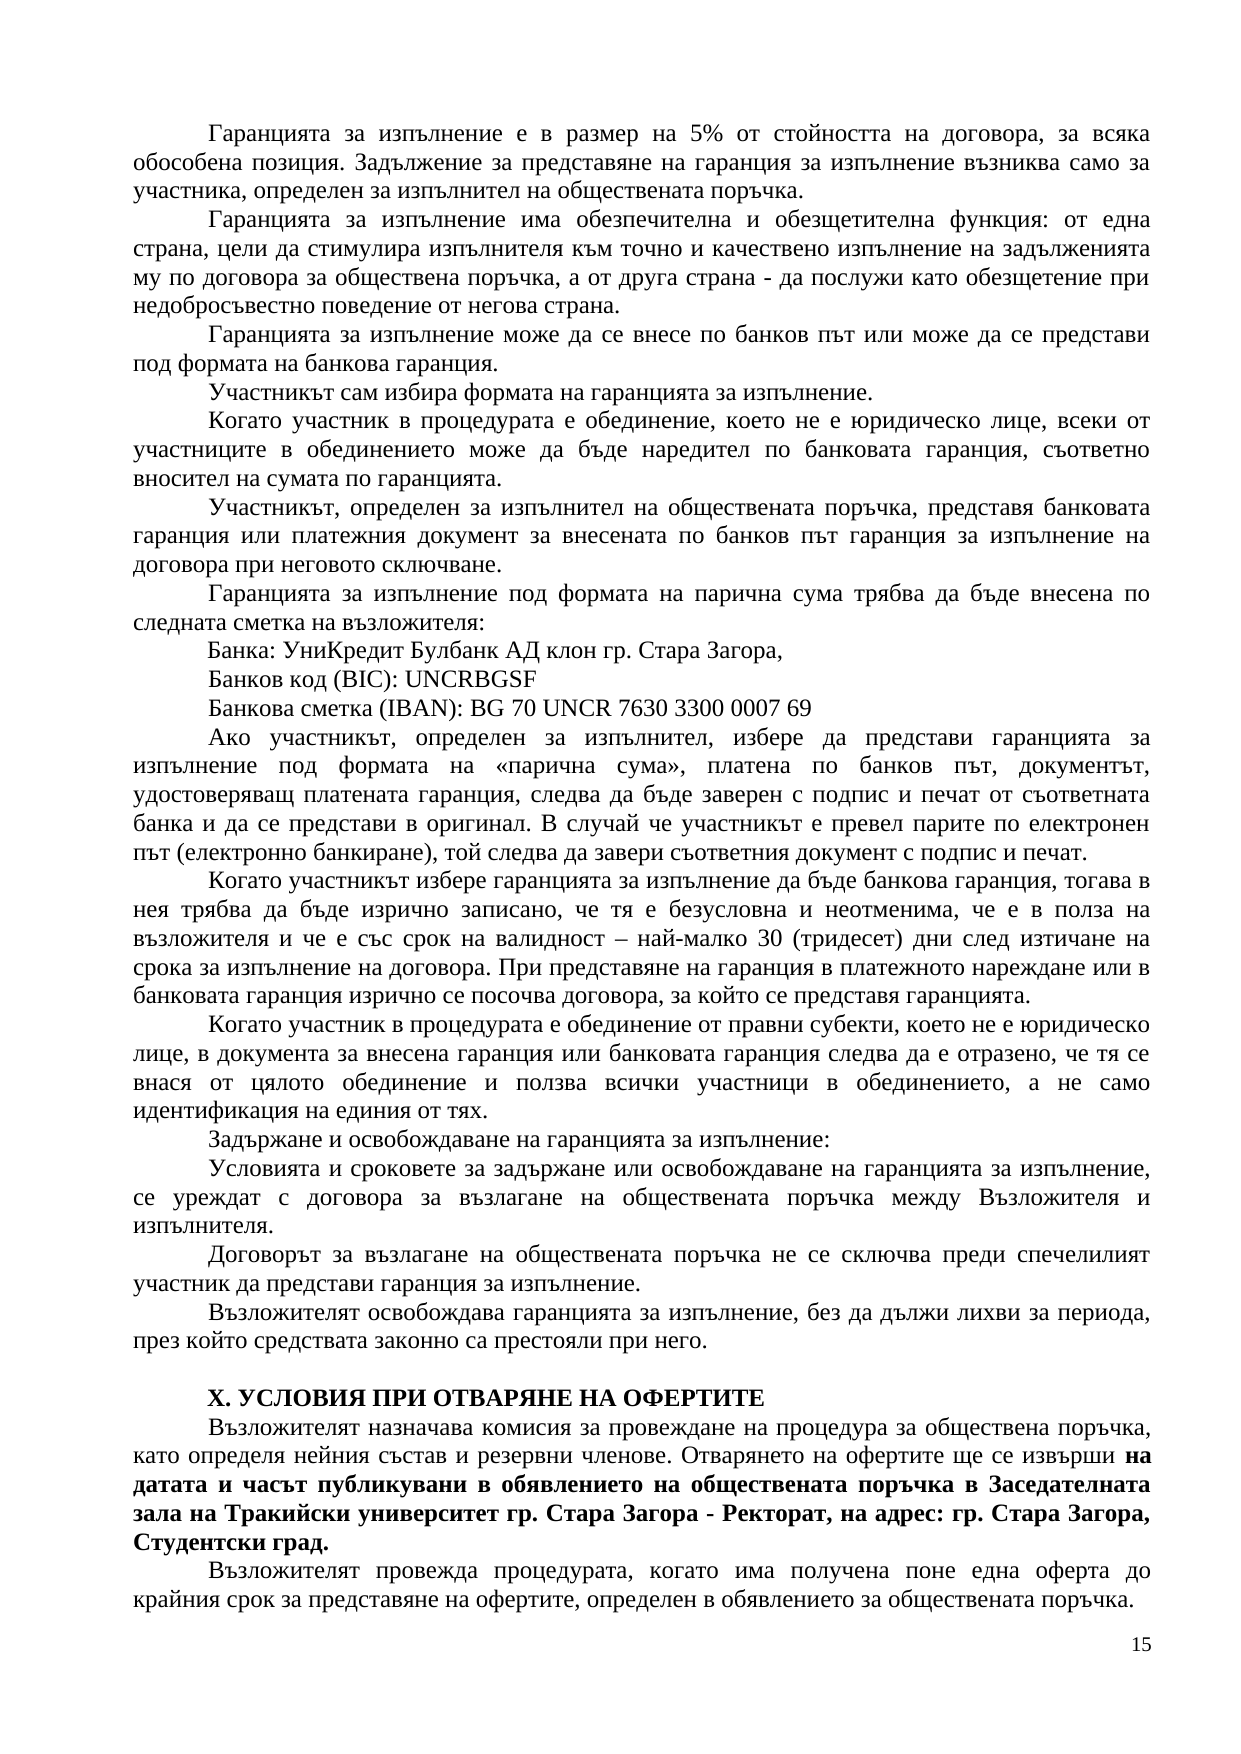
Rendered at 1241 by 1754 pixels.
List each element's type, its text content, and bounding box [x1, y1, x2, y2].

text Възложителят освобождава гаранцията за изпълнение, без да дължи лихви за периода, през който средствата законно са престояли при него. [133, 1297, 1152, 1354]
text Когато участникът избере гаранцията за изпълнение да бъде банкова гаранция, тогава в нея трябва да бъде изрично записано, че тя е безусловна и неотменима, че е в полза на възложителя и че е със срок на валидност – най-малко 30 (тридесет) дни след изтичане на срока за изпълнение на договора. При представяне на гаранция в платежното нареждане или в банковата гаранция изрично се посочва договора, за който се представя гаранцията. [133, 866, 1152, 1009]
text Гаранцията за изпълнение под формата на парична сума трябва да бъде внесена по следната сметка на възложителя: [133, 578, 1152, 636]
text Гаранцията за изпълнение има обезпечителна и обезщетителна функция: от една страна, цели да стимулира изпълнителя към точно и качествено изпълнение на задълженията му по договора за обществена поръчка, а от друга страна - да послужи като обезщетение при недобросъвестно поведение от негова страна. [133, 204, 1152, 319]
text Гаранцията за изпълнение може да се внесе по банков път или може да се представи под формата на банкова гаранция. [133, 319, 1152, 377]
text Банка: УниКредит Булбанк АД клон гр. Стара Загора, [133, 636, 1152, 664]
text Когато участник в процедурата е обединение от правни субекти, което не е юридическо лице, в документа за внесена гаранция или банковата гаранция следва да е отразено, че тя се внася от цялото обединение и ползва всички участници в обединението, а не само идентификация на единия от тях. [133, 1009, 1152, 1124]
text Банков код (BIC): UNCRBGSF [133, 664, 1152, 693]
text Задържане и освобождаване на гаранцията за изпълнение: [133, 1124, 1152, 1153]
text Х. УСЛОВИЯ ПРИ ОТВАРЯНЕ НА ОФЕРТИТЕ [133, 1383, 1152, 1412]
text Възложителят назначава комисия за провеждане на процедура за обществена поръчка, като определя нейния състав и резервни членове. Отварянето на офертите ще се извърши на датата и часът публикувани в обявлението на обществената поръчка в Заседателната зала на Тракийски университет гр. Стара Загора - Ректорат, на адрес: гр. Стара Загора, Студентски град. [133, 1412, 1152, 1556]
text Участникът, определен за изпълнител на обществената поръчка, представя банковата гаранция или платежния документ за внесената по банков път гаранция за изпълнение на договора при неговото сключване. [133, 492, 1152, 578]
text Участникът сам избира формата на гаранцията за изпълнение. [133, 377, 1152, 406]
text Когато участник в процедурата е обединение, което не е юридическо лице, всеки от участниците в обединението може да бъде наредител по банковата гаранция, съответно вносител на сумата по гаранцията. [133, 406, 1152, 492]
text Договорът за възлагане на обществената поръчка не се сключва преди спечелилият участник да представи гаранция за изпълнение. [133, 1239, 1152, 1297]
text Ако участникът, определен за изпълнител, избере да представи гаранцията за изпълнение под формата на «парична сума», платена по банков път, документът, удостоверяващ платената гаранция, следва да бъде заверен с подпис и печат от съответната банка и да се представи в оригинал. В случай че участникът е превел парите по електронен път (електронно банкиране), той следва да завери съответния документ с подпис и печат. [133, 722, 1152, 866]
text Възложителят провежда процедурата, когато има получена поне една оферта до крайния срок за представяне на офертите, определен в обявлението за обществената поръчка. [133, 1556, 1152, 1613]
text Условията и сроковете за задържане или освобождаване на гаранцията за изпълнение, се уреждат с договора за възлагане на обществената поръчка между Възложителя и изпълнителя. [133, 1153, 1152, 1239]
text Банкова сметка (IBAN): BG 70 UNCR 7630 3300 0007 69 [133, 693, 1152, 722]
text Гаранцията за изпълнение е в размер на 5% от стойността на договора, за всяка обособена позиция. Задължение за представяне на гаранция за изпълнение възниква само за участника, определен за изпълнител на обществената поръчка. [133, 118, 1152, 204]
